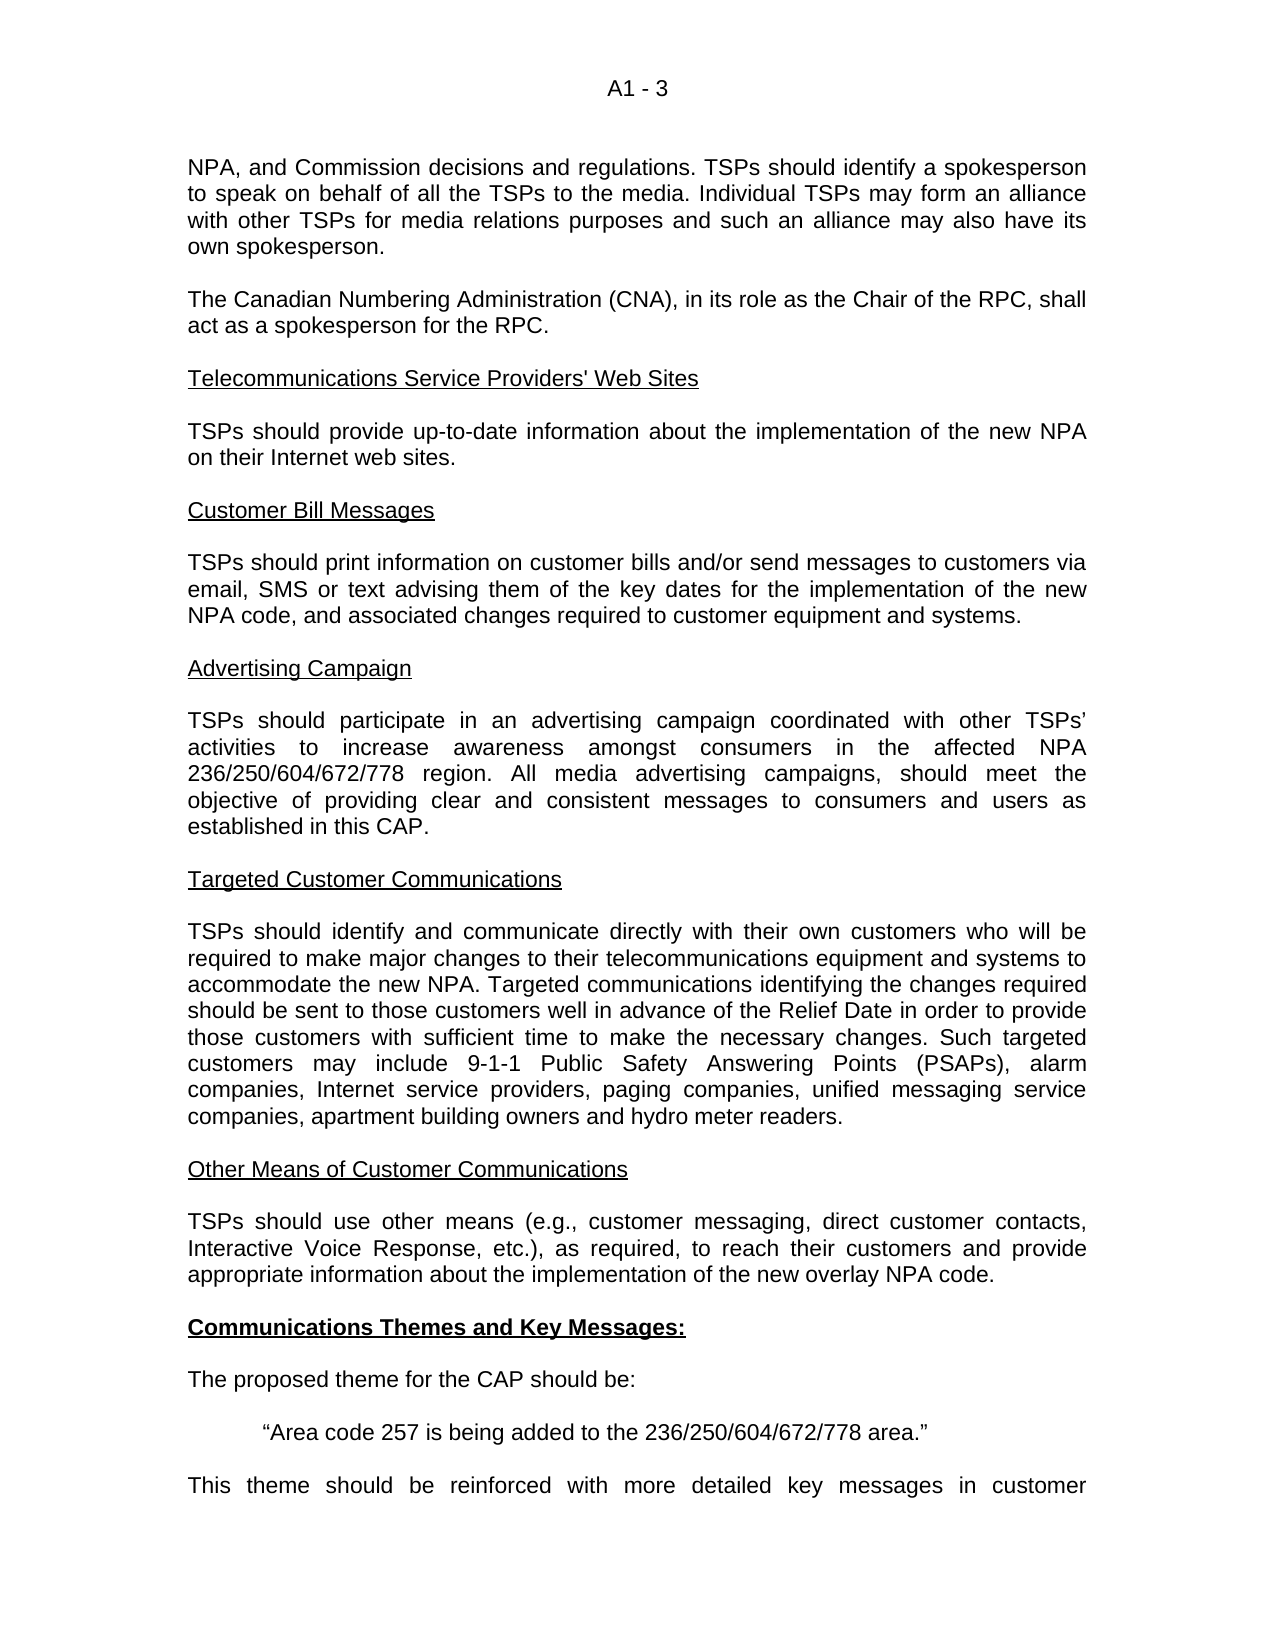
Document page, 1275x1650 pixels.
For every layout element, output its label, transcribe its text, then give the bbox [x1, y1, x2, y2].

text TSPs should print information on customer bills and/or send messages to customers via email, SMS or text advising them of the key dates for the implementation of the new NPA code, and associated changes required to customer equipment and systems. [187, 549, 1087, 628]
text The Canadian Numbering Administration (CNA), in its role as the Chair of the RPC, shall act as a spokesperson for the RPC. [187, 286, 1087, 338]
text Other Means of Customer Communications [187, 1156, 1087, 1182]
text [187, 154, 1087, 259]
text TSPs should identify and communicate directly with their own customers who will be required to make major changes to their telecommunications equipment and systems to accommodate the new NPA. Targeted communications identifying the changes required should be sent to those customers well in advance of the Relief Date in order to provide those customers with sufficient time to make the necessary changes. Such targeted customers may include 9-1-1 Public Safety Answering Points (PSAPs), alarm companies, Internet service providers, paging companies, unified messaging service companies, apartment building owners and hydro meter readers. [187, 918, 1087, 1129]
text “Area code 257 is being added to the 236/250/604/672/778 area.” [262, 1419, 1012, 1445]
text Targeted Customer Communications [187, 866, 1087, 892]
text Advertising Campaign [187, 655, 1087, 681]
text TSPs should use other means (e.g., customer messaging, direct customer contacts, Interactive Voice Response, etc.), as required, to reach their customers and provide appropriate information about the implementation of the new overlay NPA code. [187, 1208, 1087, 1287]
text TSPs should participate in an advertising campaign coordinated with other TSPs’ activities to increase awareness amongst consumers in the affected NPA 236/250/604/672/778 region. All media advertising campaigns, should meet the objective of providing clear and consistent messages to consumers and users as established in this CAP. [187, 707, 1087, 839]
text Telecommunications Service Providers' Web Sites [187, 365, 1087, 391]
text Communications Themes and Key Messages: [187, 1314, 1087, 1340]
text TSPs should provide up-to-date information about the implementation of the new NPA on their Internet web sites. [187, 418, 1087, 470]
text Customer Messages [187, 497, 1087, 523]
text The proposed theme for the CAP should be: [187, 1366, 1087, 1393]
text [187, 1472, 1087, 1498]
